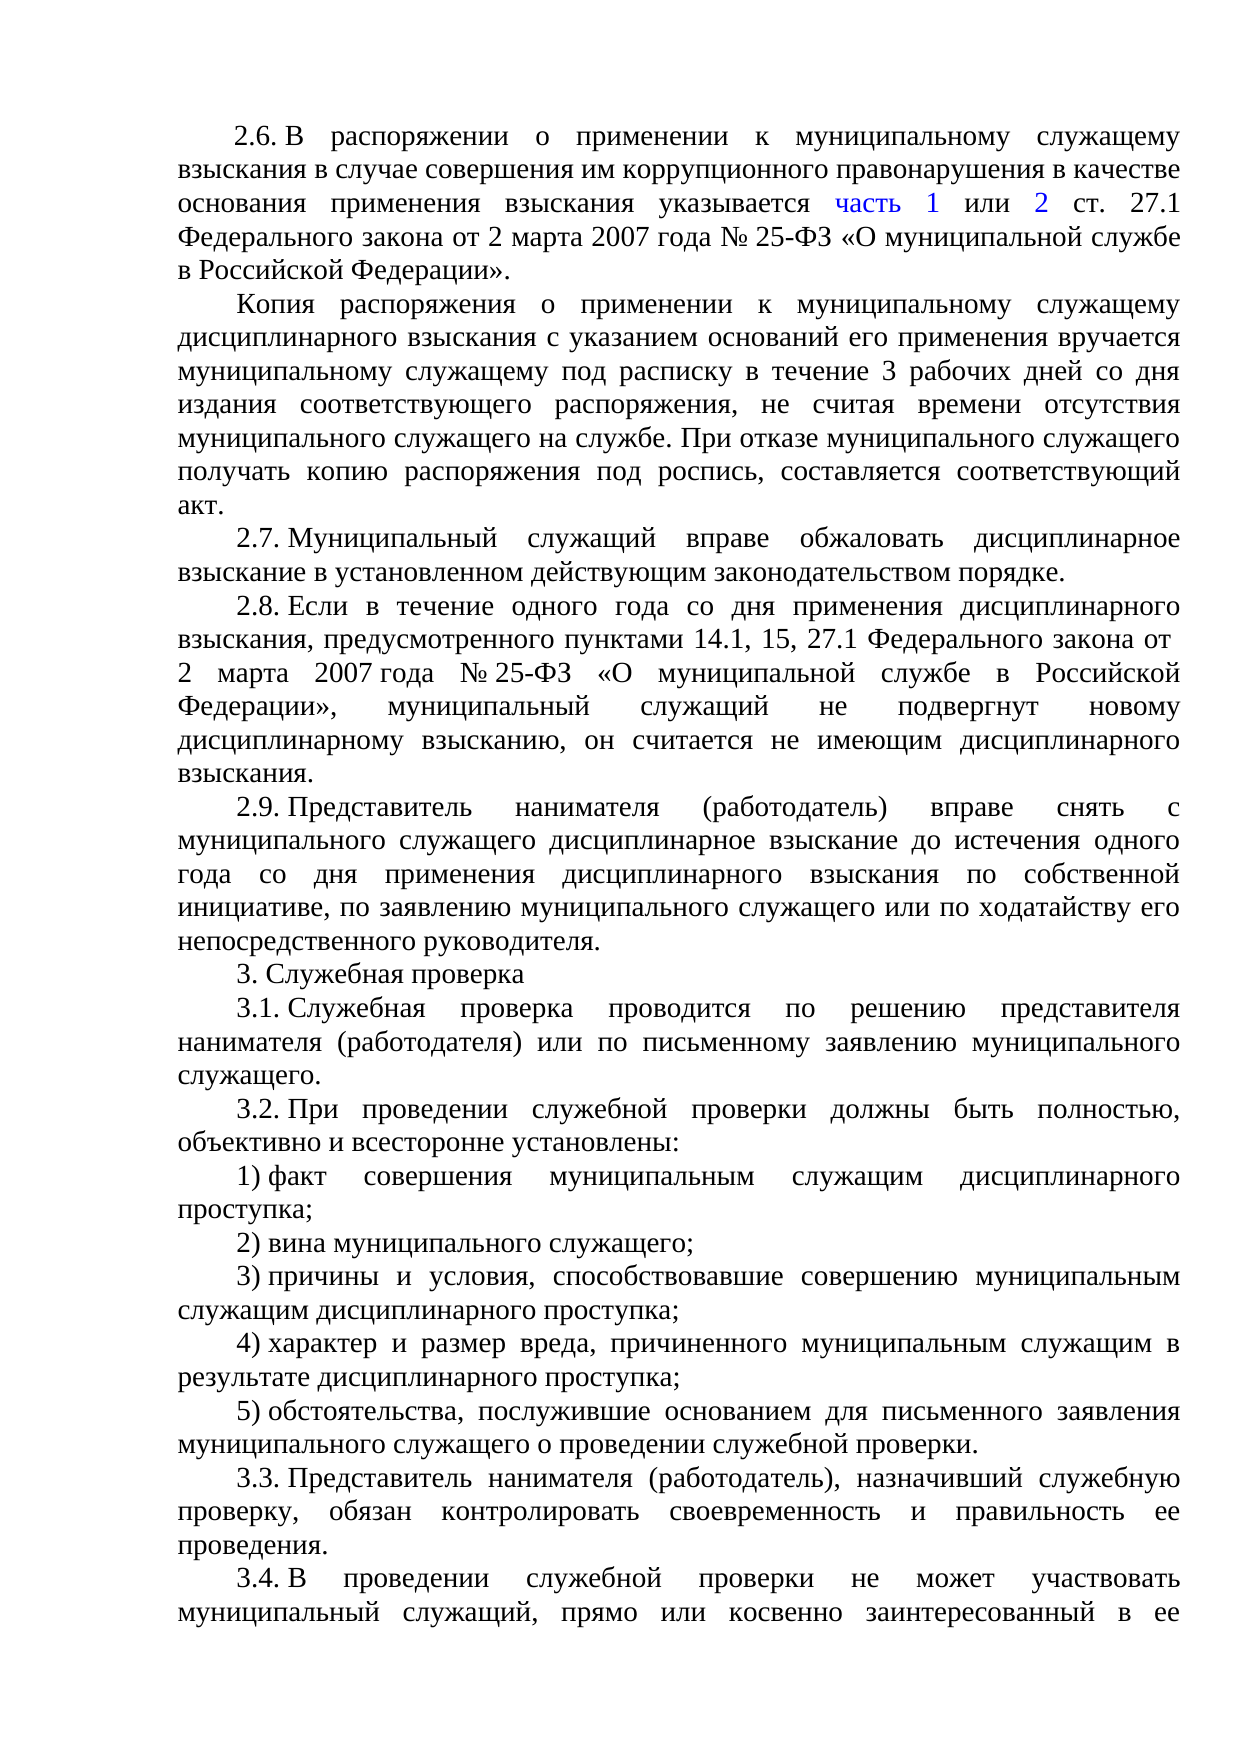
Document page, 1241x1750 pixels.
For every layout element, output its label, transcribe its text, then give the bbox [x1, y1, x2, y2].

text 4) характер и размер вреда, причиненного муниципальным служащим в результате дисциплинарного проступка; [177, 1326, 1181, 1393]
text 2.9. Представитель нанимателя (работодатель) вправе снять с муниципального служащего дисциплинарное взыскание до истечения одного года со дня применения дисциплинарного взыскания по собственной инициативе, по заявлению муниципального служащего или по ходатайству его непосредственного руководителя. [177, 789, 1181, 957]
text 2.6. В распоряжении о применении к муниципальному служащему взыскания в случае совершения им коррупционного правонарушения в качестве основания применения взыскания указывается часть 1 или 2 ст. 27.1 Федерального закона от 2 марта 2007 года № 25-ФЗ «О муниципальной службе в Российской Федерации». [177, 118, 1181, 286]
text 3.3. Представитель нанимателя (работодатель), назначивший служебную проверку, обязан контролировать своевременность и правильность ее проведения. [177, 1460, 1181, 1560]
text 3.2. При проведении служебной проверки должны быть полностью, объективно и всесторонне установлены: [177, 1091, 1181, 1158]
text 5) обстоятельства, послужившие основанием для письменного заявления муниципального служащего о проведении служебной проверки. [177, 1393, 1181, 1460]
text 3. Служебная проверка [177, 957, 1181, 990]
text 1) факт совершения муниципальным служащим дисциплинарного проступка; [177, 1158, 1181, 1225]
text 2.8. Если в течение одного года со дня применения дисциплинарного взыскания, предусмотренного пунктами 14.1, 15, 27.1 Федерального закона от 2 марта 2007 года № 25-ФЗ «О муниципальной службе в Российской Федерации», муниципальный служащий не подвергнут новому дисциплинарному взысканию, он считается не имеющим дисциплинарного взыскания. [177, 588, 1181, 789]
text 3) причины и условия, способствовавшие совершению муниципальным служащим дисциплинарного проступка; [177, 1258, 1181, 1326]
text 2) вина муниципального служащего; [177, 1225, 1181, 1258]
text Копия распоряжения о применении к муниципальному служащему дисциплинарного взыскания с указанием оснований его применения вручается муниципальному служащему под расписку в течение 3 рабочих дней со дня издания соответствующего распоряжения, не считая времени отсутствия муниципального служащего на службе. При отказе муниципального служащего получать копию распоряжения под роспись, составляется соответствующий акт. [177, 286, 1181, 521]
text 3.1. Служебная проверка проводится по решению представителя нанимателя (работодателя) или по письменному заявлению муниципального служащего. [177, 990, 1181, 1091]
text 2.7. Муниципальный служащий вправе обжаловать дисциплинарное взыскание в установленном действующим законодательством порядке. [177, 521, 1181, 588]
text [177, 1560, 1181, 1627]
